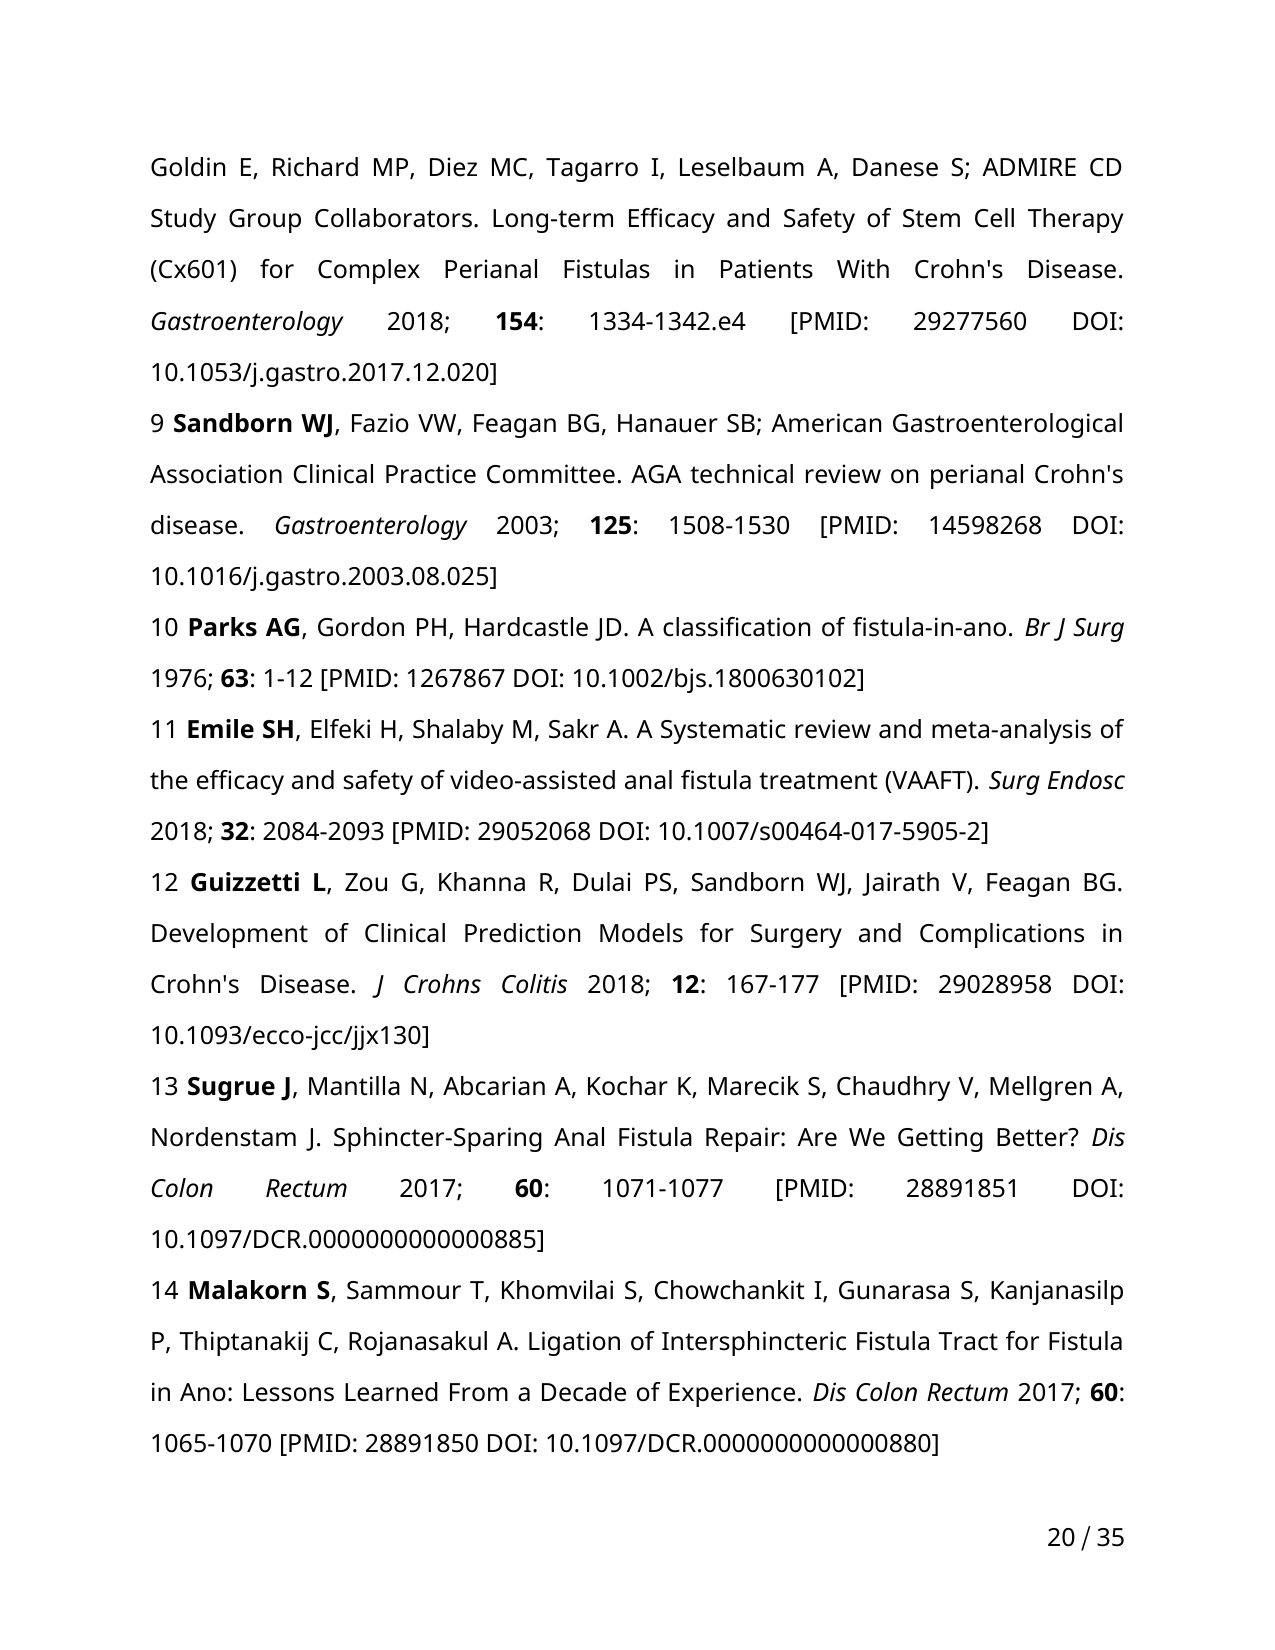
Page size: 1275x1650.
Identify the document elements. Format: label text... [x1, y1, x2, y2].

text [150, 150, 1125, 388]
text 9 Sandborn WJ, Fazio VW, Feagan BG, Hanauer SB; American Gastroenterological Association Clinical Practice Committee. AGA technical review on perianal Crohn's disease. Gastroenterology 2003; 125: 1508-1530 [PMID: 14598268 DOI: 10.1016/j.gastro.2003.08.025] [150, 405, 1125, 592]
text 14 Malakorn S, Sammour T, Khomvilai S, Chowchankit I, Gunarasa S, Kanjanasilp P, Thiptanakij C, Rojanasakul A. Ligation of Intersphincteric Fistula Tract for Fistula in Ano: Lessons Learned From a Decade of Experience. Dis Colon Rectum 2017; 60: 1065-1070 [PMID: 28891850 DOI: 10.1097/DCR.0000000000000880] [150, 1273, 1125, 1460]
text 13 Sugrue J, Mantilla N, Abcarian A, Kochar K, Marecik S, Chaudhry V, Mellgren A, Nordenstam J. Sphincter-Sparing Anal Fistula Repair: Are We Getting Better? Dis Colon Rectum 2017; 60: 1071-1077 [PMID: 28891851 DOI: 10.1097/DCR.0000000000000885] [150, 1069, 1125, 1256]
text 11 Emile SH, Elfeki H, Shalaby M, Sakr A. A Systematic review and meta-analysis of the efficacy and safety of video-assisted anal fistula treatment (VAAFT). Surg Endosc 2018; 32: 2084-2093 [PMID: 29052068 DOI: 10.1007/s00464-017-5905-2] [150, 711, 1125, 848]
text 12 Guizzetti L, Zou G, Khanna R, Dulai PS, Sandborn WJ, Jairath V, Feagan BG. Development of Clinical Prediction Models for Surgery and Complications in Crohn's Disease. J Crohns Colitis 2018; 12: 167-177 [PMID: 29028958 DOI: 10.1093/ecco-jcc/jjx130] [150, 864, 1125, 1052]
text 10 Parks AG, Gordon PH, Hardcastle JD. A classification of fistula-in-ano. Br J Surg 1976; 63: 1-12 [PMID: 1267867 DOI: 10.1002/bjs.1800630102] [150, 609, 1125, 694]
